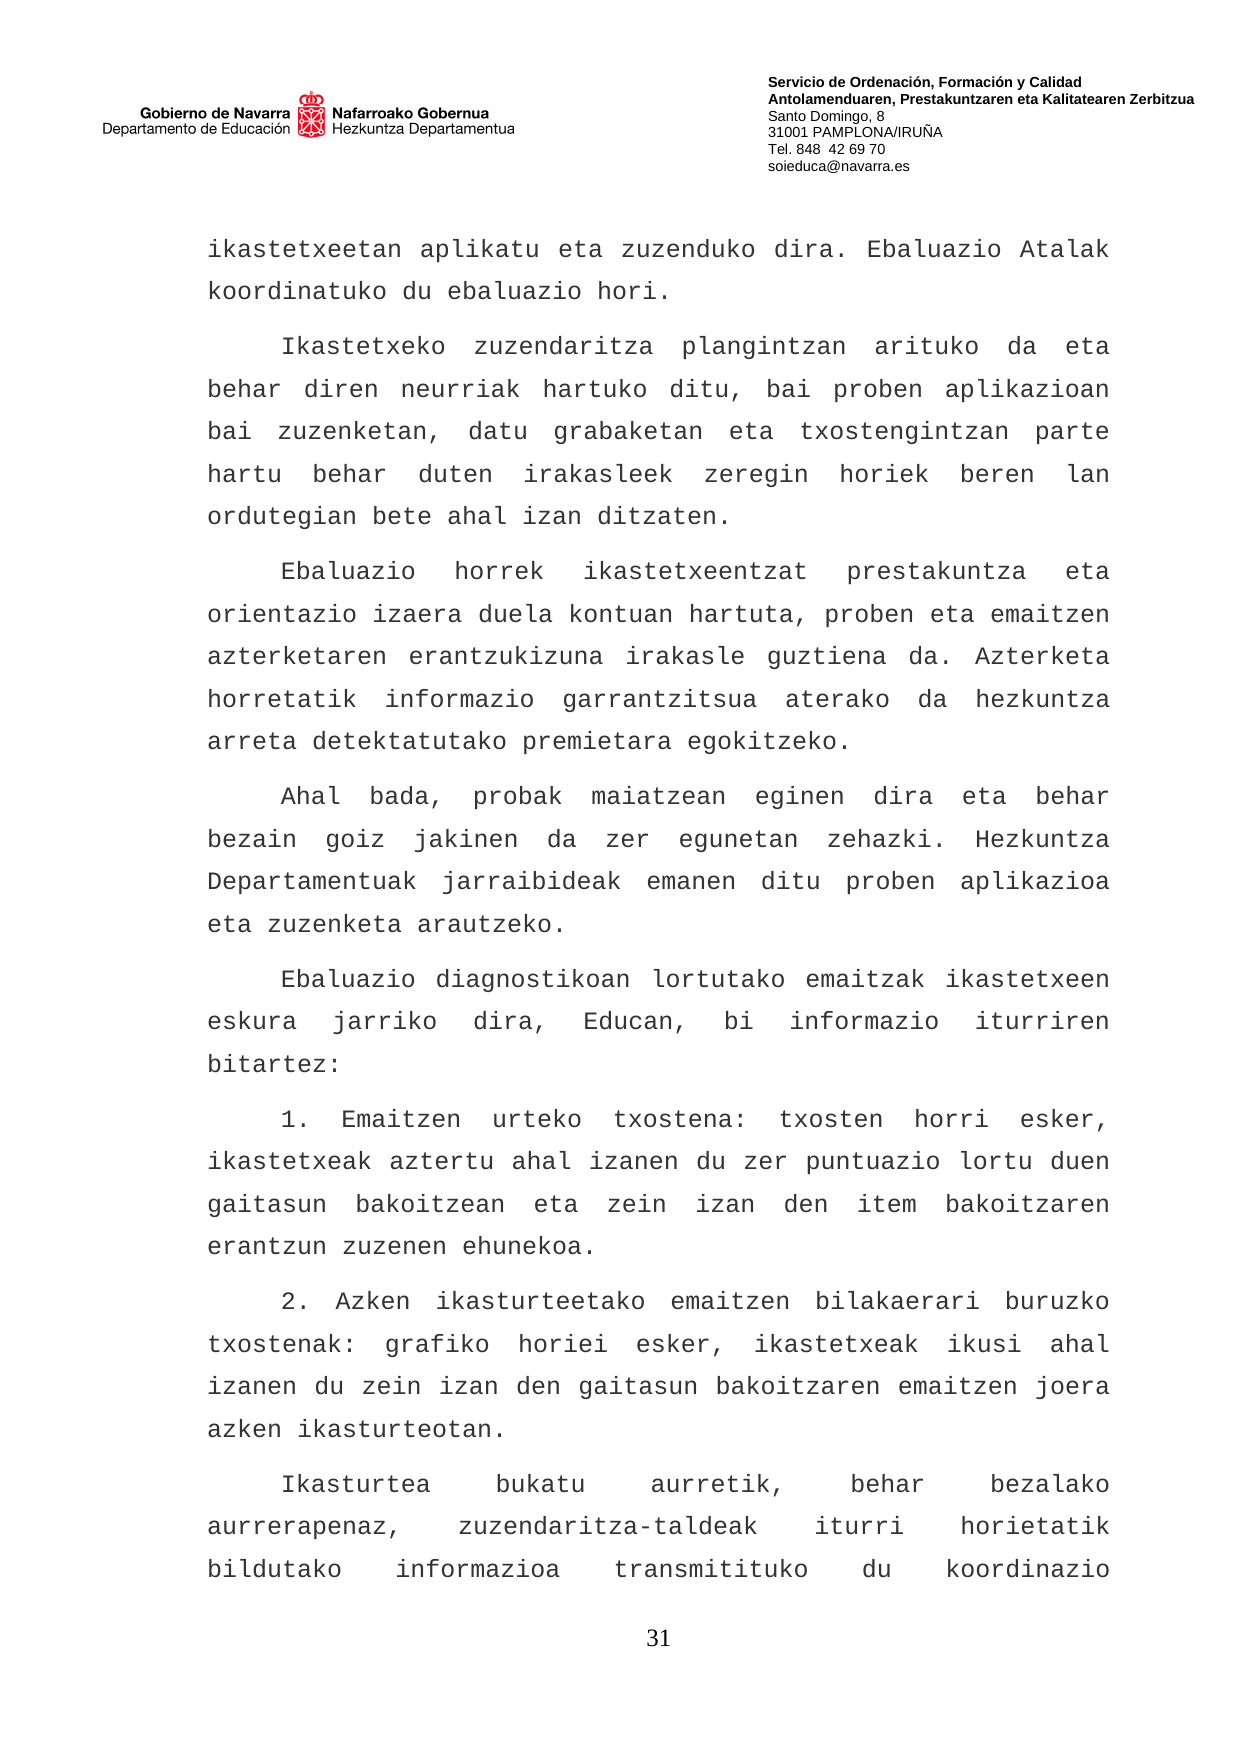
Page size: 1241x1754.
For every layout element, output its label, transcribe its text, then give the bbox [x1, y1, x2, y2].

text 1. Emaitzen urteko txostena: txosten horri esker, ikastetxeak aztertu ahal izanen du zer puntuazio lortu duen gaitasun bakoitzean eta zein izan den item bakoitzaren erantzun zuzenen ehunekoa. [207, 1106, 1110, 1262]
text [207, 1471, 1110, 1584]
text 2. Azken ikasturteetako emaitzen bilakaerari buruzko txostenak: grafiko horiei esker, ikastetxeak ikusi ahal izanen du zein izan den gaitasun bakoitzaren emaitzen joera azken ikasturteotan. [207, 1289, 1110, 1444]
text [207, 236, 1110, 307]
text Ebaluazio diagnostikoan lortutako emaitzak ikastetxeen eskura jarriko dira, Educan, bi informazio iturriren bitartez: [207, 966, 1110, 1079]
text Ikastetxeko zuzendaritza plangintzan arituko da eta behar diren neurriak hartuko ditu, bai proben aplikazioan bai zuzenketan, datu grabaketan eta txostengintzan parte hartu behar duten irakasleek zeregin horiek beren lan ordutegian bete ahal izan ditzaten. [207, 334, 1110, 532]
text Ahal bada, probak maiatzean eginen dira eta behar bezain goiz jakinen da zer egunetan zehazki. Hezkuntza Departamentuak jarraibideak emanen ditu proben aplikazioa eta zuzenketa arautzeko. [207, 784, 1110, 939]
text Ebaluazio horrek ikastetxeentzat prestakuntza eta orientazio izaera duela kontuan hartuta, proben eta emaitzen azterketaren erantzukizuna irakasle guztiena da. Azterketa horretatik informazio garrantzitsua aterako da hezkuntza arreta detektatutako premietara egokitzeko. [207, 559, 1110, 757]
picture [102, 91, 515, 138]
